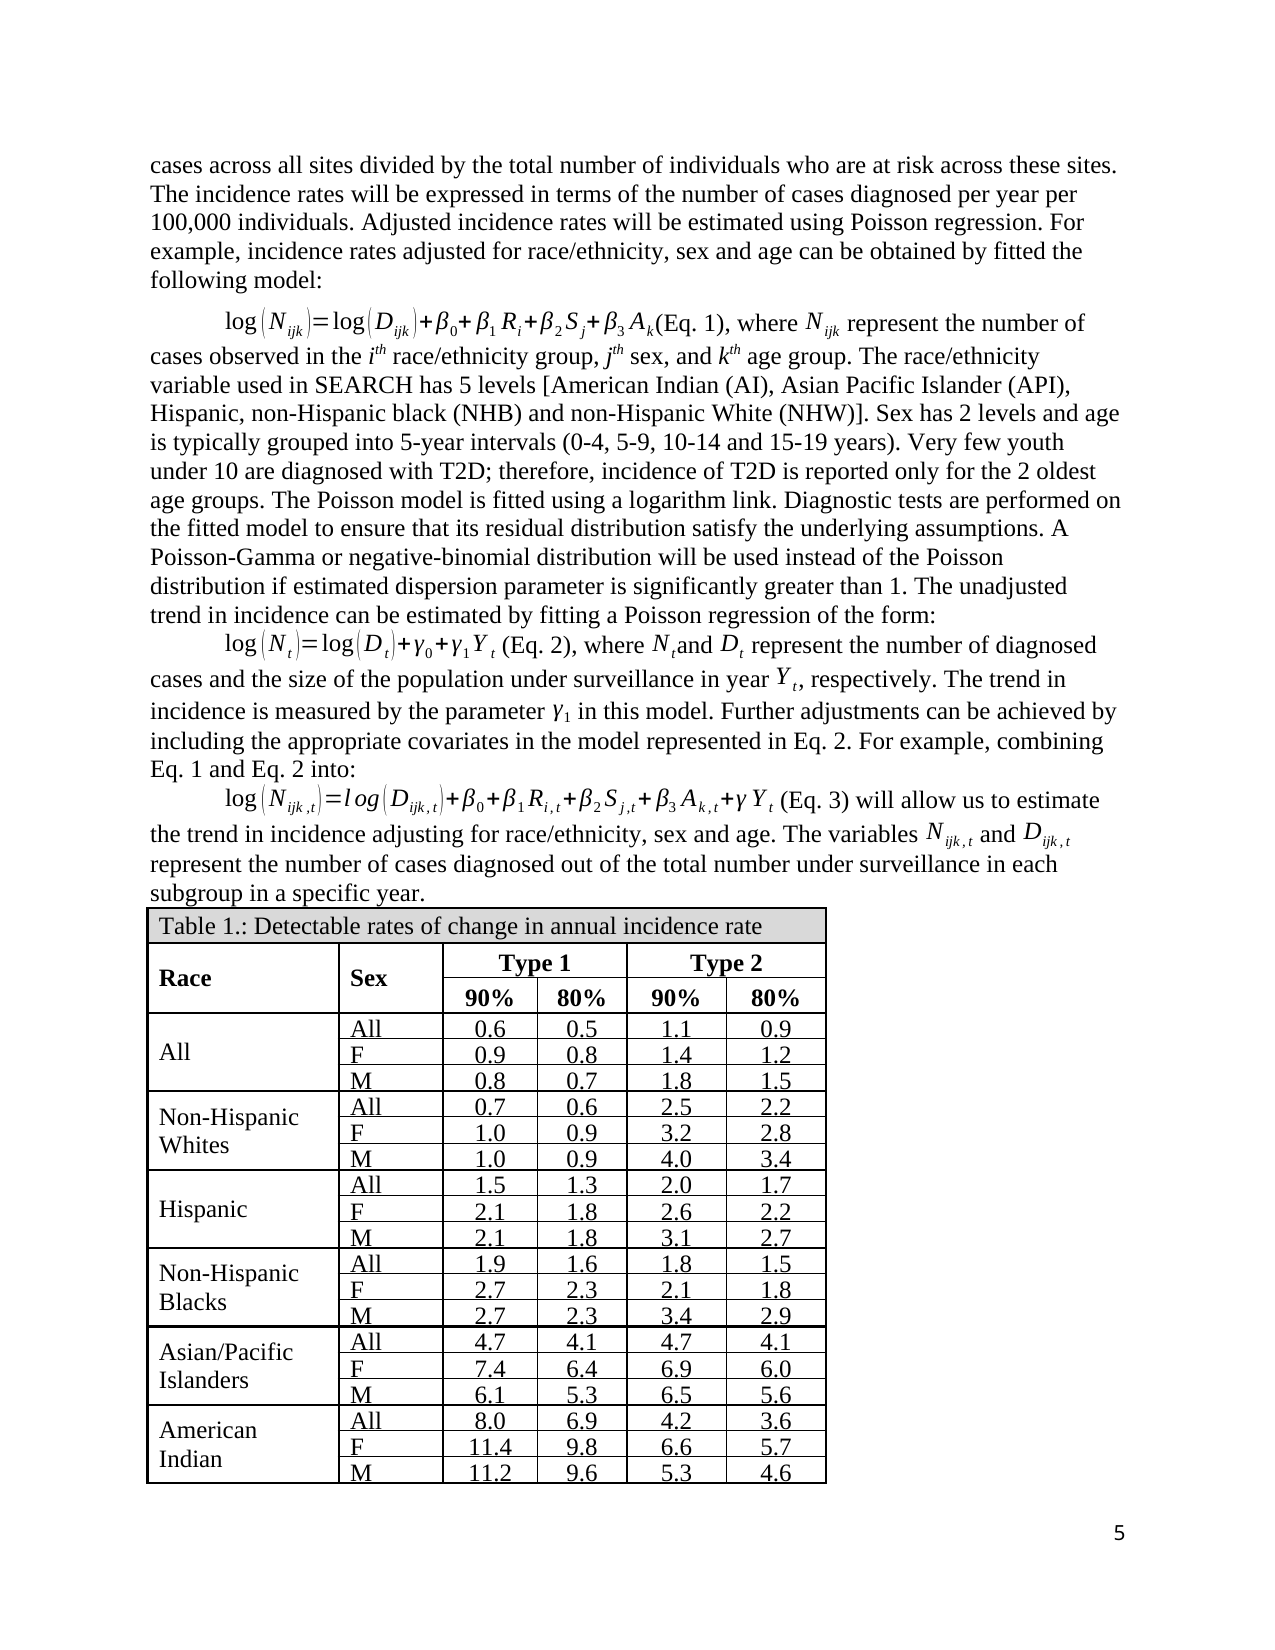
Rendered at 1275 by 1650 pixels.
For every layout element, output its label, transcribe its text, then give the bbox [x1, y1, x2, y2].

table_cell Hispanic [149, 1171, 338, 1247]
table_cell F [340, 1117, 442, 1142]
table_cell 6.6 [628, 1431, 726, 1456]
table_cell 1.5 [727, 1065, 825, 1090]
table_cell Asian/Pacific Islanders [149, 1328, 338, 1404]
table_cell All [149, 1014, 338, 1090]
table_cell 80% [538, 978, 626, 1012]
table_cell Sex [340, 944, 442, 1012]
table_cell 0.9 [538, 1144, 626, 1168]
table_cell 90% [628, 978, 726, 1012]
table_cell All [340, 1171, 442, 1195]
table_cell 2.6 [628, 1196, 726, 1221]
table_cell F [340, 1353, 442, 1378]
table_cell 1.9 [444, 1249, 537, 1273]
table_cell 2.1 [444, 1222, 537, 1247]
table_cell All [340, 1406, 442, 1430]
table_cell M [340, 1144, 442, 1168]
table_cell 2.1 [628, 1274, 726, 1299]
table_cell 2.7 [444, 1300, 537, 1325]
text (Eq. 1), where represent the number of cases observed in the ith race/ethnicity group, jth sex, and kth age group. The race/ethnicity variable used in SEARCH has 5 levels [American Indian (AI), Asian Pacific Islander (API), Hispanic, non-Hispanic black (NHB) and non-Hispanic White (NHW)]. Sex has 2 levels and age is typically grouped into 5-year intervals (0-4, 5-9, 10-14 and 15-19 years). Very few youth under 10 are diagnosed with T2D; therefore, incidence of T2D is reported only for the 2 oldest age groups. The Poisson model is fitted using a logarithm link. Diagnostic tests are performed on the fitted model to ensure that its residual distribution satisfy the underlying assumptions. A Poisson-Gamma or negative-binomial distribution will be used instead of the Poisson distribution if estimated dispersion parameter is significantly greater than 1. The unadjusted trend in incidence can be estimated by fitting a Poisson regression of the form: [150, 306, 1125, 628]
table_cell M [340, 1065, 442, 1090]
table_cell 1.0 [444, 1144, 537, 1168]
table_cell 0.7 [538, 1065, 626, 1090]
table_cell All [340, 1014, 442, 1038]
table_cell 2.3 [538, 1274, 626, 1299]
text (Eq. 3) will allow us to estimate the trend in incidence adjusting for race/ethnicity, sex and age. The variables and represent the number of cases diagnosed out of the total number under surveillance in each subgroup in a specific year. [150, 783, 1125, 907]
table_cell 6.4 [538, 1353, 626, 1378]
table_cell 0.6 [444, 1014, 537, 1038]
table_cell 4.0 [628, 1144, 726, 1168]
table_cell American Indian [149, 1406, 338, 1482]
table_cell 6.0 [727, 1353, 825, 1378]
table_cell All [340, 1328, 442, 1352]
table_cell 0.6 [538, 1092, 626, 1116]
table_cell 2.1 [444, 1196, 537, 1221]
table_cell 2.3 [538, 1300, 626, 1325]
table_cell 3.6 [727, 1406, 825, 1430]
table_cell 4.7 [628, 1328, 726, 1352]
table_cell 9.8 [538, 1431, 626, 1456]
table_cell All [340, 1249, 442, 1273]
table_cell 5.3 [538, 1379, 626, 1404]
table_cell 6.1 [444, 1379, 537, 1404]
table_cell 5.7 [727, 1431, 825, 1456]
table_cell F [340, 1196, 442, 1221]
table_cell M [340, 1379, 442, 1404]
table_cell 3.1 [628, 1222, 726, 1247]
table_cell F [340, 1274, 442, 1299]
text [150, 150, 1125, 294]
table_cell 6.9 [538, 1406, 626, 1430]
table_cell 0.9 [727, 1014, 825, 1038]
table_cell M [340, 1457, 442, 1482]
table_cell 6.5 [628, 1379, 726, 1404]
table_cell 1.8 [538, 1196, 626, 1221]
table_cell 11.4 [444, 1431, 537, 1456]
table_cell 0.8 [538, 1039, 626, 1064]
table_cell 5.6 [727, 1379, 825, 1404]
table_cell 1.8 [727, 1274, 825, 1299]
table_cell 0.5 [538, 1014, 626, 1038]
table_header Table 1.: Detectable rates of change in annual incidence rate [149, 909, 825, 942]
table_cell 4.2 [628, 1406, 726, 1430]
table_cell 0.9 [538, 1117, 626, 1142]
table_cell 1.4 [628, 1039, 726, 1064]
table_cell 2.2 [727, 1092, 825, 1116]
table_cell Non-Hispanic Whites [149, 1092, 338, 1168]
table_cell 1.8 [628, 1249, 726, 1273]
table_cell 5.3 [628, 1457, 726, 1482]
table_cell 2.2 [727, 1196, 825, 1221]
table_cell Race [149, 944, 338, 1012]
table_cell 11.2 [444, 1457, 537, 1482]
table_cell 3.4 [727, 1144, 825, 1168]
table_cell 90% [444, 978, 537, 1012]
table_cell 1.8 [628, 1065, 726, 1090]
text (Eq. 2), where and represent the number of diagnosed cases and the size of the population under surveillance in year , respectively. The trend in incidence is measured by the parameter in this model. Further adjustments can be achieved by including the appropriate covariates in the model represented in Eq. 2. For example, combining Eq. 1 and Eq. 2 into: [150, 628, 1125, 783]
table_cell 9.6 [538, 1457, 626, 1482]
table_cell 1.3 [538, 1171, 626, 1195]
table_cell 1.0 [444, 1117, 537, 1142]
table_cell 0.7 [444, 1092, 537, 1116]
table_cell Type 2 [628, 944, 825, 977]
table_cell M [340, 1300, 442, 1325]
table_cell 1.7 [727, 1171, 825, 1195]
table_cell 1.8 [538, 1222, 626, 1247]
table_cell 2.7 [727, 1222, 825, 1247]
table_cell 2.5 [628, 1092, 726, 1116]
table_cell 4.1 [538, 1328, 626, 1352]
table_cell 2.7 [444, 1274, 537, 1299]
table_cell 2.0 [628, 1171, 726, 1195]
table_cell F [340, 1431, 442, 1456]
table_cell 1.1 [628, 1014, 726, 1038]
table_cell 4.1 [727, 1328, 825, 1352]
table_cell 2.9 [727, 1300, 825, 1325]
table_cell 0.8 [444, 1065, 537, 1090]
table_cell Type 1 [444, 944, 626, 977]
table_cell 1.2 [727, 1039, 825, 1064]
table_cell 3.4 [628, 1300, 726, 1325]
table_cell 6.9 [628, 1353, 726, 1378]
table_cell 0.9 [444, 1039, 537, 1064]
table_cell 4.7 [444, 1328, 537, 1352]
table_cell 8.0 [444, 1406, 537, 1430]
table_cell 1.5 [444, 1171, 537, 1195]
table_cell 2.8 [727, 1117, 825, 1142]
table_cell All [340, 1092, 442, 1116]
table_cell 7.4 [444, 1353, 537, 1378]
table_cell 1.6 [538, 1249, 626, 1273]
table_cell Non-Hispanic Blacks [149, 1249, 338, 1325]
table_cell M [340, 1222, 442, 1247]
table_cell 1.5 [727, 1249, 825, 1273]
table_cell F [340, 1039, 442, 1064]
table_cell 3.2 [628, 1117, 726, 1142]
table_cell 80% [727, 978, 825, 1012]
table_cell 4.6 [727, 1457, 825, 1482]
